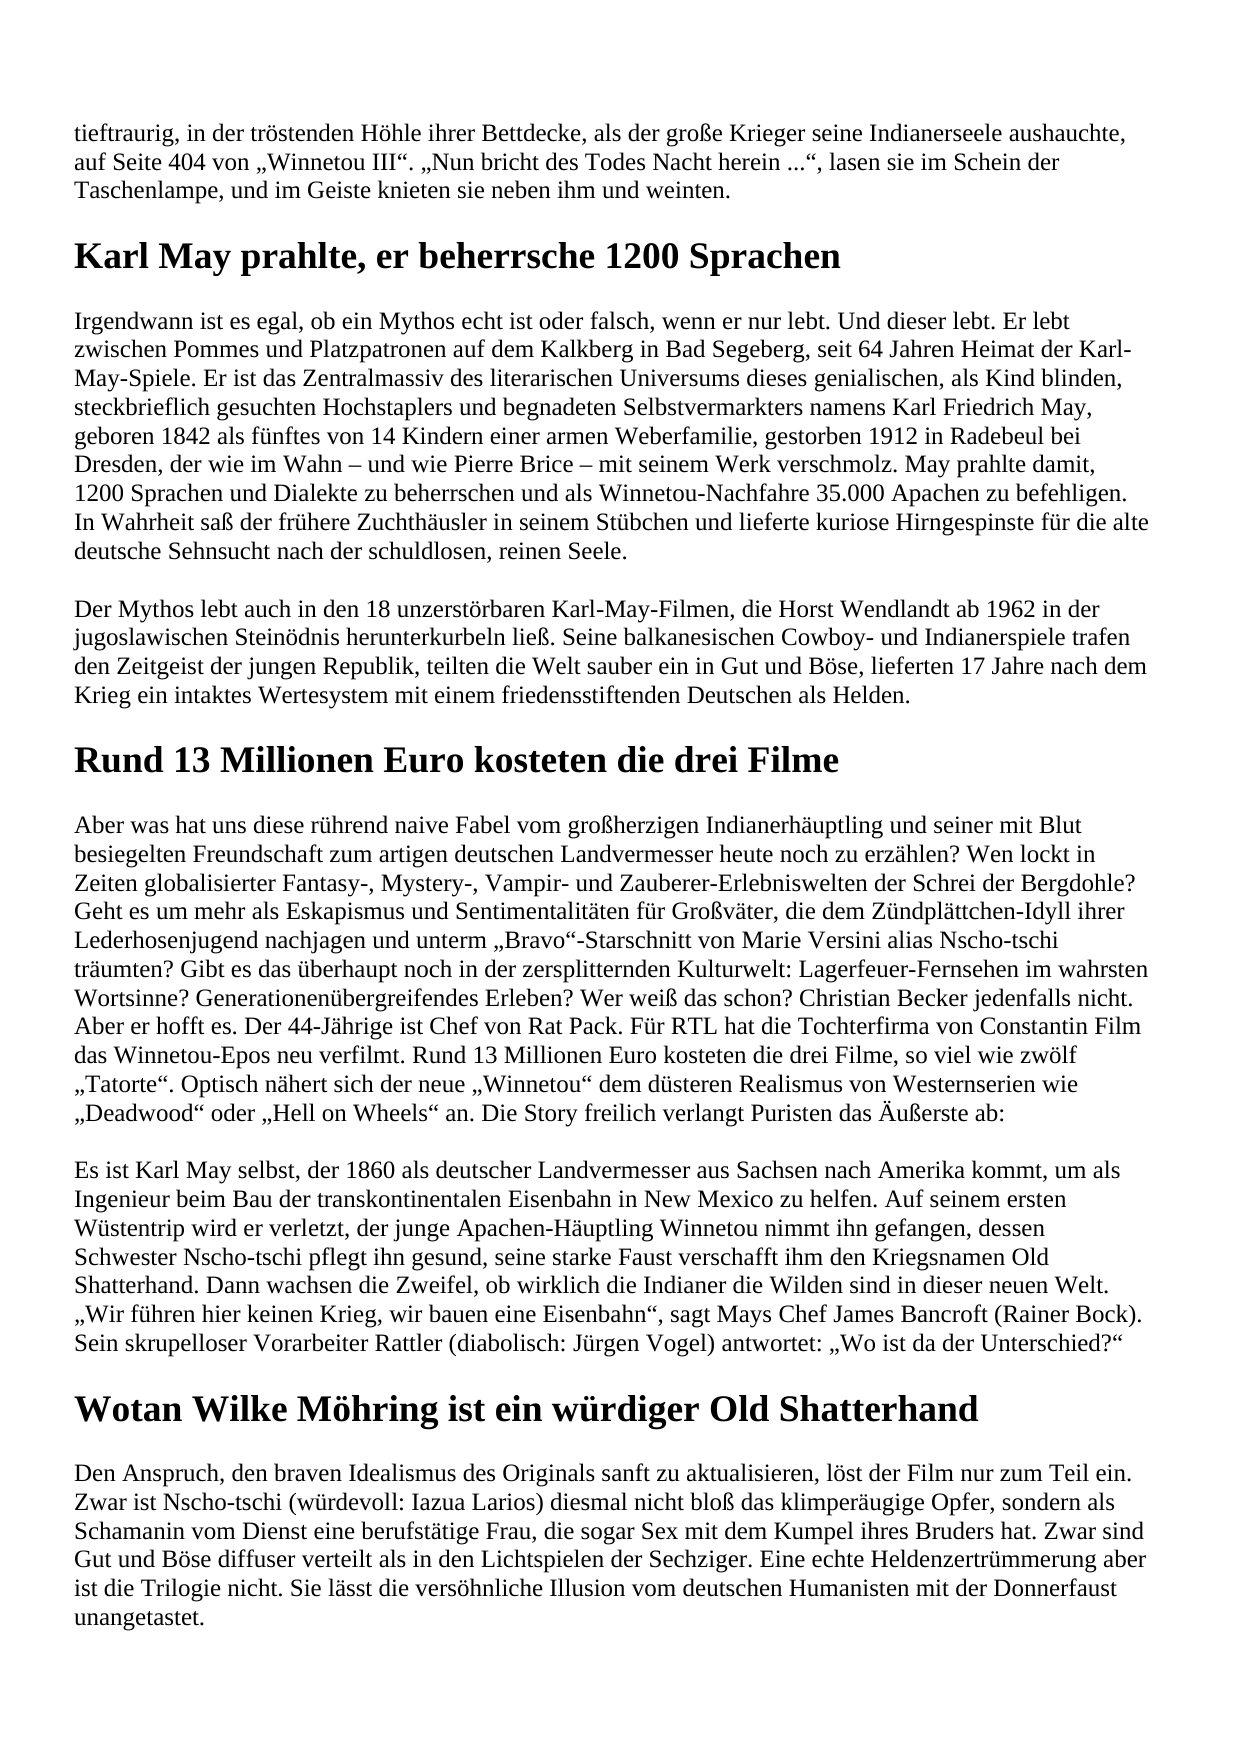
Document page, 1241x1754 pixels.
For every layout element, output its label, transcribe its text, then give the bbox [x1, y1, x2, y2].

text Den Anspruch, den braven Idealismus des Originals sanft zu aktualisieren, löst der Film nur zum Teil ein. Zwar ist Nscho-tschi (würdevoll: Iazua Larios) diesmal nicht bloß das klimperäugige Opfer, sondern als Schamanin vom Dienst eine berufstätige Frau, die sogar Sex mit dem Kumpel ihres Bruders hat. Zwar sind Gut und Böse diffuser verteilt als in den Lichtspielen der Sechziger. Eine echte Heldenzertrümmerung aber ist die Trilogie nicht. Sie lässt die versöhnliche Illusion vom deutschen Humanisten mit der Donnerfaust unangetastet. [74, 1458, 1152, 1631]
text Irgendwann ist es egal, ob ein Mythos echt ist oder falsch, wenn er nur lebt. Und dieser lebt. Er lebt zwischen Pommes und Platzpatronen auf dem Kalkberg in Bad Segeberg, seit 64 Jahren Heimat der Karl-May-Spiele. Er ist das Zentralmassiv des literarischen Universums dieses genialischen, als Kind blinden, steckbrieflich gesuchten Hochstaplers und begnadeten Selbstvermarkters namens Karl Friedrich May, geboren 1842 als fünftes von 14 Kindern einer armen Weberfamilie, gestorben 1912 in Radebeul bei Dresden, der wie im Wahn – und wie Pierre Brice – mit seinem Werk verschmolz. May prahlte damit, 1200 Sprachen und Dialekte zu beherrschen und als Winnetou-Nachfahre 35.000 Apachen zu befehligen. In Wahrheit saß der frühere Zuchthäusler in seinem Stübchen und lieferte kuriose Hirngespinste für die alte deutsche Sehnsucht nach der schuldlosen, reinen Seele. [74, 306, 1152, 564]
text Wotan Wilke Möhring ist ein würdiger Old Shatterhand [74, 1386, 1152, 1429]
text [74, 118, 1152, 204]
text Aber was hat uns diese rührend naive Fabel vom großherzigen Indianerhäuptling und seiner mit Blut besiegelten Freundschaft zum artigen deutschen Landvermesser heute noch zu erzählen? Wen lockt in Zeiten globalisierter Fantasy-, Mystery-, Vampir- und Zauberer-Erlebniswelten der Schrei der Bergdohle? Geht es um mehr als Eskapismus und Sentimentalitäten für Großväter, die dem Zündplättchen-Idyll ihrer Lederhosenjugend nachjagen und unterm „Bravo“-Starschnitt von Marie Versini alias Nscho-tschi träumten? Gibt es das überhaupt noch in der zersplitternden Kulturwelt: Lagerfeuer-Fernsehen im wahrsten Wortsinne? Generationenübergreifendes Erleben? Wer weiß das schon? Christian Becker jedenfalls nicht. Aber er hofft es. Der 44-Jährige ist Chef von Rat Pack. Für RTL hat die Tochterfirma von Constantin Film das Winnetou-Epos neu verfilmt. Rund 13 Millionen Euro kosteten die drei Filme, so viel wie zwölf „Tatorte“. Optisch nähert sich der neue „Winnetou“ dem düsteren Realismus von Westernserien wie „Deadwood“ oder „Hell on Wheels“ an. Die Story freilich verlangt Puristen das Äußerste ab: [74, 810, 1152, 1126]
text Es ist Karl May selbst, der 1860 als deutscher Landvermesser aus Sachsen nach Amerika kommt, um als Ingenieur beim Bau der transkontinentalen Eisenbahn in New Mexico zu helfen. Auf seinem ersten Wüstentrip wird er verletzt, der junge Apachen-Häuptling Winnetou nimmt ihn gefangen, dessen Schwester Nscho-tschi pflegt ihn gesund, seine starke Faust verschafft ihm den Kriegsnamen Old Shatterhand. Dann wachsen die Zweifel, ob wirklich die Indianer die Wilden sind in dieser neuen Welt. „Wir führen hier keinen Krieg, wir bauen eine Eisenbahn“, sagt Mays Chef James Bancroft (Rainer Bock). Sein skrupelloser Vorarbeiter Rattler (diabolisch: Jürgen Vogel) antwortet: „Wo ist da der Unterschied?“ [74, 1156, 1152, 1357]
text Rund 13 Millionen Euro kosteten die drei Filme [74, 738, 1152, 781]
text Karl May prahlte, er beherrsche 1200 Sprachen [74, 233, 1152, 277]
text Der Mythos lebt auch in den 18 unzerstörbaren Karl-May-Filmen, die Horst Wendlandt ab 1962 in der jugoslawischen Steinödnis herunterkurbeln ließ. Seine balkanesischen Cowboy- und Indianerspiele trafen den Zeitgeist der jungen Republik, teilten die Welt sauber ein in Gut und Böse, lieferten 17 Jahre nach dem Krieg ein intaktes Wertesystem mit einem friedensstiftenden Deutschen als Helden. [74, 594, 1152, 709]
